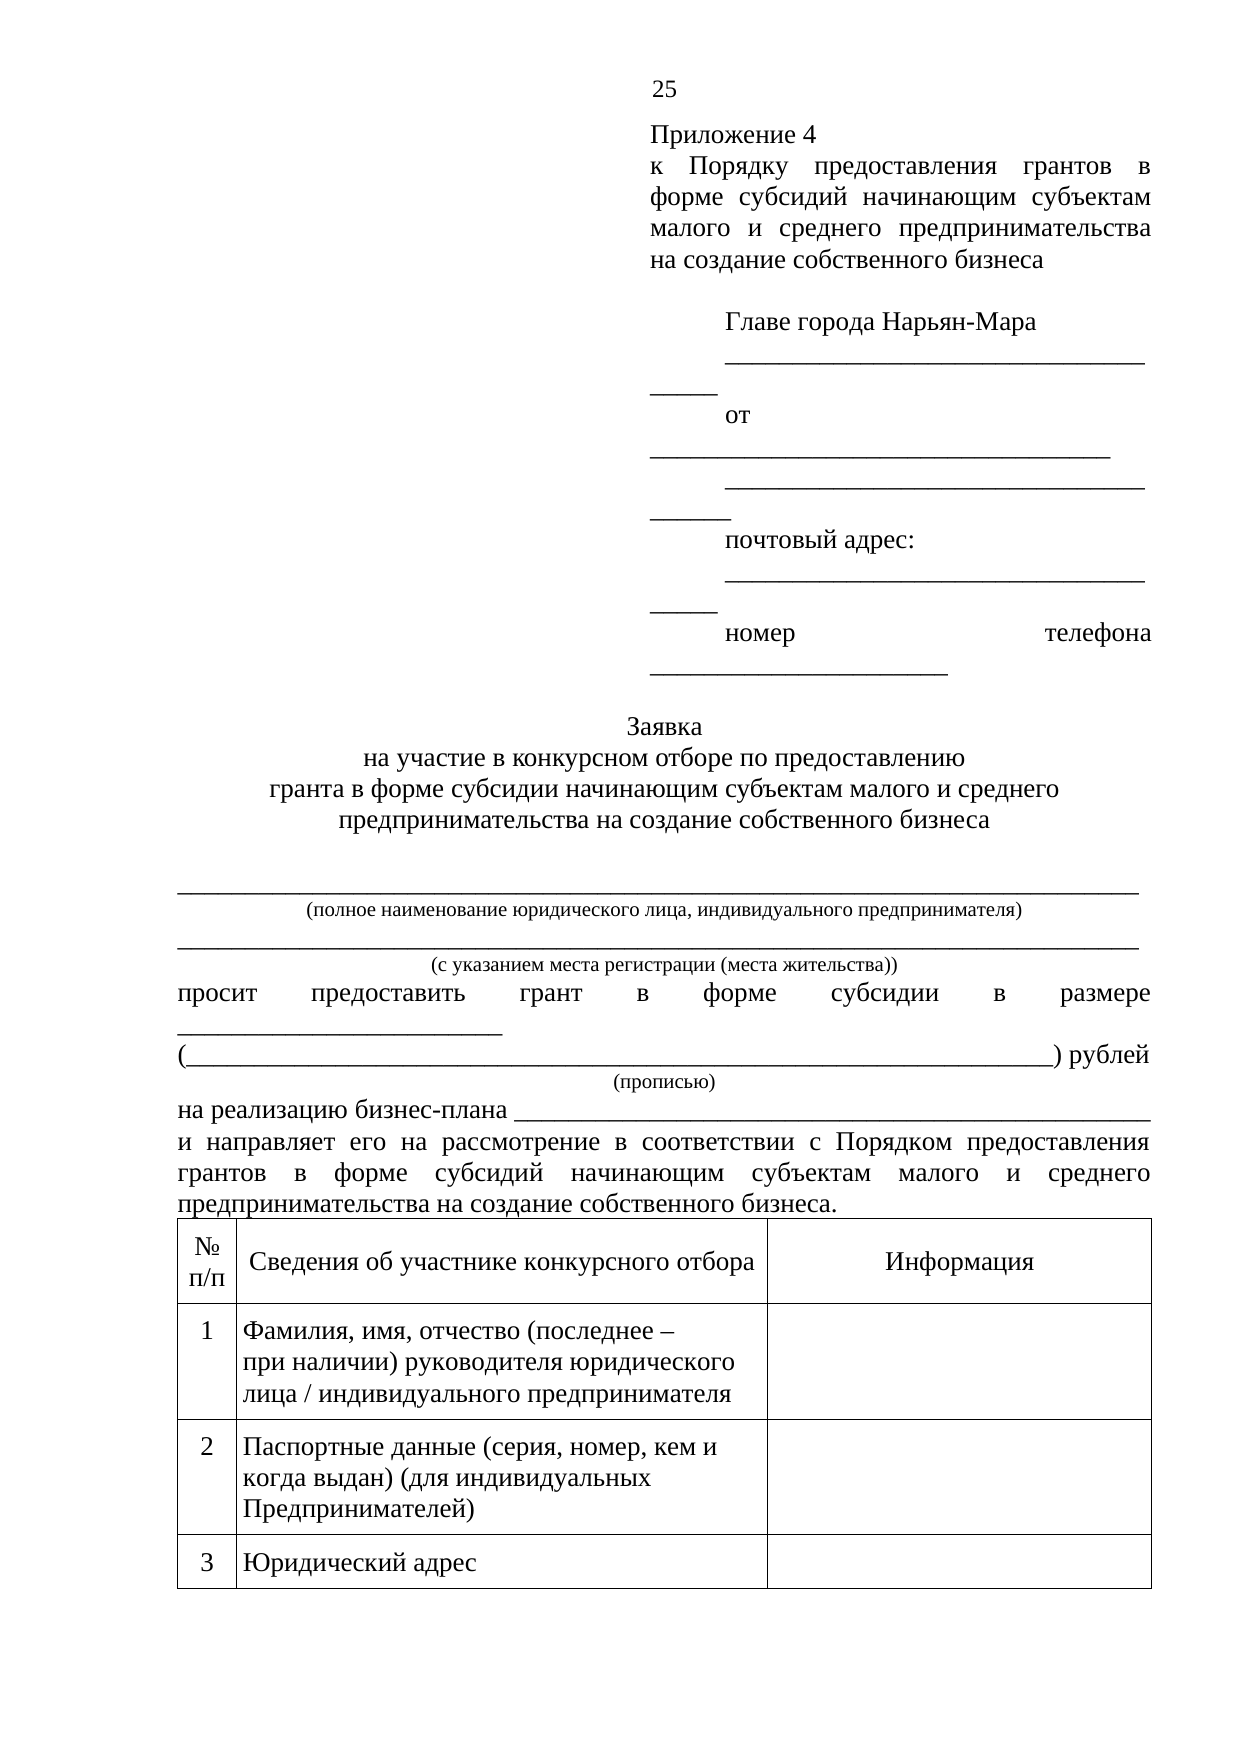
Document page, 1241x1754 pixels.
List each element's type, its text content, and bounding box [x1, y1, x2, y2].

text и направляет его на рассмотрение в соответствии с Порядком предоставления грантов в форме субсидий начинающим субъектам малого и среднего предпринимательства на создание собственного бизнеса. [177, 1125, 1152, 1218]
table_cell [768, 1304, 1151, 1418]
text к Порядку предоставления грантов в форме субсидий начинающим субъектам малого и среднего предпринимательства на создание собственного бизнеса [650, 149, 1152, 274]
table_cell Фамилия, имя, отчество (последнее – при наличии) руководителя юридического лица / индивидуального предпринимателя [237, 1304, 767, 1418]
table_cell [768, 1420, 1151, 1534]
text просит предоставить грант в форме субсидии в размере ________________________ [177, 976, 1152, 1038]
text на участие в конкурсном отборе по предоставлению [177, 741, 1152, 772]
table_header Сведения об участнике конкурсного отбора [237, 1219, 767, 1303]
text (полное наименование юридического лица, индивидуального предпринимателя) [177, 897, 1152, 921]
text номер телефона ______________________ [650, 616, 1152, 679]
text ____________________________________ [650, 336, 1152, 398]
table_cell Юридический адрес [237, 1535, 767, 1588]
text от __________________________________ [650, 398, 1152, 461]
table_cell Паспортные данные (серия, номер, кем и когда выдан) (для индивидуальных Предпринимателей) [237, 1420, 767, 1534]
text гранта в форме субсидии начинающим субъектам малого и среднего предпринимательства на создание собственного бизнеса [177, 772, 1152, 834]
text _______________________________________________________________________ [177, 866, 1152, 897]
text (с указанием места регистрации (места жительства)) [177, 952, 1152, 976]
table_cell 1 [178, 1304, 236, 1418]
text _______________________________________________________________________ [177, 921, 1152, 952]
table_cell [768, 1535, 1151, 1588]
text на реализацию бизнес-плана _______________________________________________ [177, 1093, 1152, 1125]
text ____________________________________ [650, 554, 1152, 616]
text почтовый адрес: [650, 523, 1152, 554]
text Приложение 4 [650, 118, 1152, 149]
table_header № п/п [178, 1219, 236, 1303]
table_cell 3 [178, 1535, 236, 1588]
text Заявка [177, 710, 1152, 741]
table_header Информация [768, 1219, 1151, 1303]
text Главе города Нарьян-Мара [650, 305, 1152, 336]
table_cell 2 [178, 1420, 236, 1534]
text (________________________________________________________________) рублей [177, 1038, 1152, 1069]
text _____________________________________ [650, 461, 1152, 523]
text (прописью) [177, 1069, 1152, 1093]
